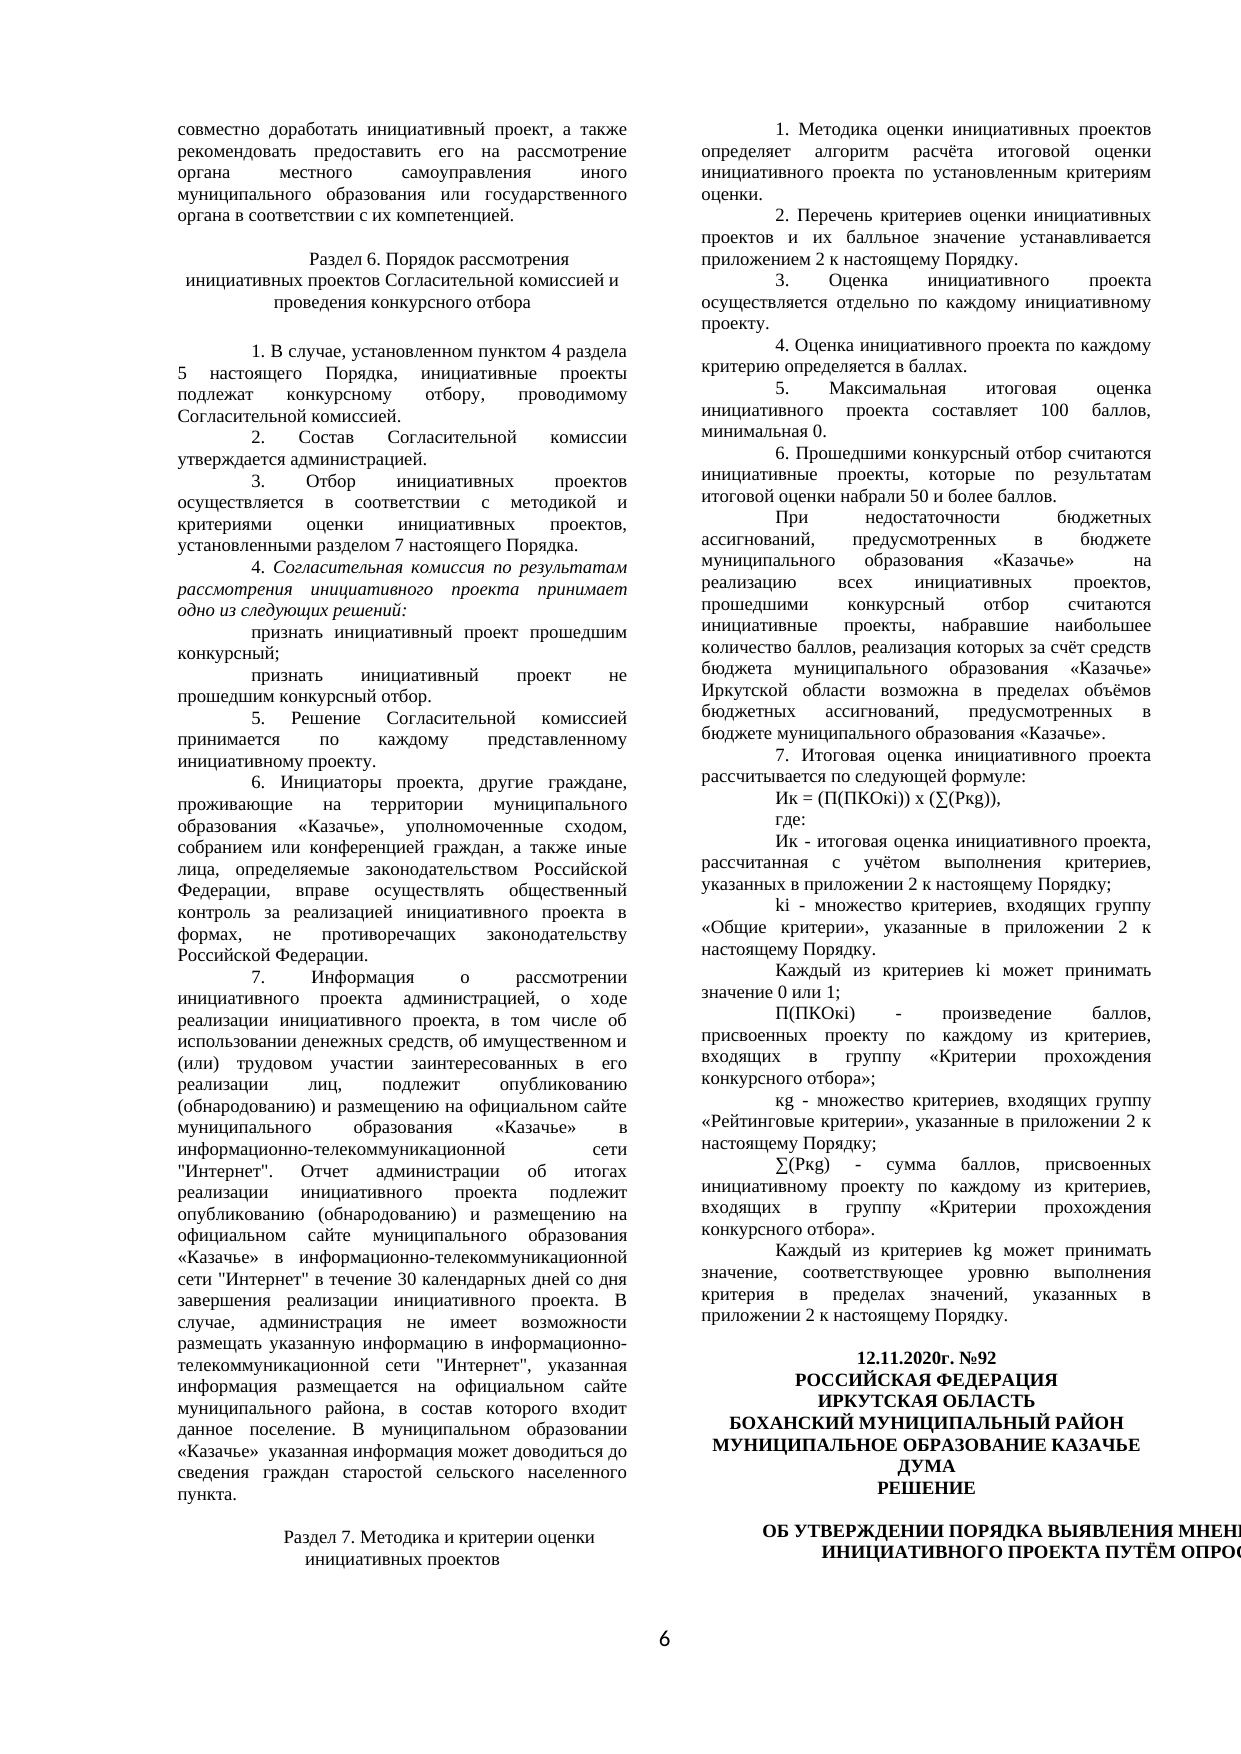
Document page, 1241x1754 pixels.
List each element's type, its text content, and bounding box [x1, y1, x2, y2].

text 4. Оценка инициативного проекта по каждому критерию определяется в баллах. [701, 334, 1152, 377]
text ИРКУТСКАЯ ОБЛАСТЬ [701, 1390, 1152, 1412]
text 5. Максимальная итоговая оценка инициативного проекта составляет 100 баллов, минимальная 0. [701, 377, 1152, 442]
text Каждый из критериев ki может принимать значение 0 или 1; [701, 959, 1152, 1002]
text 3. Отбор инициативных проектов осуществляется в соответствии с методикой и критериями оценки инициативных проектов, установленными разделом 7 настоящего Порядка. [177, 469, 627, 556]
text признать инициативный проект прошедшим конкурсный; [177, 621, 628, 664]
text Ик - итоговая оценка инициативного проекта, рассчитанная с учётом выполнения критериев, указанных в приложении 2 к настоящему Порядку; [701, 830, 1152, 894]
table_header ОБ УТВЕРЖДЕНИИ ПОРЯДКА ВЫЯВЛЕНИЯ МНЕНИЯ ГРАЖДАН ПО ВОПРОСУ О ПОДДЕРЖКЕ ИНИЦИАТИВНОГО ПРОЕКТА ПУТЁМ ОПРОСА ГРАЖДАН, СБОРА ИХ ПОДПИСЕЙ [690, 1520, 1240, 1563]
text 1. Методика оценки инициативных проектов определяет алгоритм расчёта итоговой оценки инициативного проекта по установленным критериям оценки. [701, 118, 1152, 204]
text признать инициативный проект не прошедшим конкурсный отбор. [177, 664, 628, 707]
text РЕШЕНИЕ [701, 1477, 1152, 1498]
text 4. Согласительная комиссия по результатам рассмотрения инициативного проекта принимает одно из следующих решений: [177, 556, 628, 621]
text МУНИЦИПАЛЬНОЕ ОБРАЗОВАНИЕ КАЗАЧЬЕ [701, 1433, 1152, 1455]
text 2. Состав Согласительной комиссии утверждается администрацией. [177, 426, 627, 469]
text 12.11.2020г. №92 [701, 1347, 1152, 1369]
text кg - множество критериев, входящих группу «Рейтинговые критерии», указанные в приложении 2 к настоящему Порядку; [701, 1088, 1152, 1153]
text Раздел 7. Методика и критерии оценки инициативных проектов [177, 1526, 627, 1569]
text 2. Перечень критериев оценки инициативных проектов и их балльное значение устанавливается приложением 2 к настоящему Порядку. [701, 204, 1152, 269]
text 7. Итоговая оценка инициативного проекта рассчитывается по следующей формуле: [701, 743, 1152, 787]
text При недостаточности бюджетных ассигнований, предусмотренных в бюджете муниципального образования «Казачье» на реализацию всех инициативных проектов, прошедшими конкурсный отбор считаются инициативные проекты, набравшие наибольшее количество баллов, реализация которых за счёт средств бюджета муниципального образования «Казачье» Иркутской области возможна в пределах объёмов бюджетных ассигнований, предусмотренных в бюджете муниципального образования «Казачье». [701, 506, 1152, 743]
text ki - множество критериев, входящих группу «Общие критерии», указанные в приложении 2 к настоящему Порядку. [701, 894, 1152, 959]
text 7. Информация о рассмотрении инициативного проекта администрацией, о ходе реализации инициативного проекта, в том числе об использовании денежных средств, об имущественном и (или) трудовом участии заинтересованных в его реализации лиц, подлежит опубликованию (обнародованию) и размещению на официальном сайте муниципального образования «Казачье» в информационно-телекоммуникационной сети "Интернет". Отчет администрации об итогах реализации инициативного проекта подлежит опубликованию (обнародованию) и размещению на официальном сайте муниципального образования «Казачье» в информационно-телекоммуникационной сети "Интернет" в течение 30 календарных дней со дня завершения реализации инициативного проекта. В случае, администрация не имеет возможности размещать указанную информацию в информационно-телекоммуникационной сети "Интернет", указанная информация размещается на официальном сайте муниципального района, в состав которого входит данное поселение. В муниципальном образовании «Казачье» указанная информация может доводиться до сведения граждан старостой сельского населенного пункта. [177, 966, 627, 1504]
text 6. Прошедшими конкурсный отбор считаются инициативные проекты, которые по результатам итоговой оценки набрали 50 и более баллов. [701, 442, 1152, 506]
text 5. Решение Согласительной комиссией принимается по каждому представленному инициативному проекту. [177, 707, 627, 771]
text ДУМА [701, 1455, 1152, 1477]
text 3. Оценка инициативного проекта осуществляется отдельно по каждому инициативному проекту. [701, 269, 1152, 334]
text П(ПКОкi) - произведение баллов, присвоенных проекту по каждому из критериев, входящих в группу «Критерии прохождения конкурсного отбора»; [701, 1002, 1152, 1088]
text Раздел 6. Порядок рассмотрения инициативных проектов Согласительной комиссией и проведения конкурсного отбора [177, 247, 627, 312]
text ∑(Ркg) - сумма баллов, присвоенных инициативному проекту по каждому из критериев, входящих в группу «Критерии прохождения конкурсного отбора». [701, 1153, 1152, 1239]
text БОХАНСКИЙ МУНИЦИПАЛЬНЫЙ РАЙОН [701, 1412, 1152, 1433]
text Ик = (П(ПКОкi)) х (∑(Ркg)), [701, 787, 1152, 808]
text 6. Инициаторы проекта, другие граждане, проживающие на территории муниципального образования «Казачье», уполномоченные сходом, собранием или конференцией граждан, а также иные лица, определяемые законодательством Российской Федерации, вправе осуществлять общественный контроль за реализацией инициативного проекта в формах, не противоречащих законодательству Российской Федерации. [177, 771, 627, 966]
text 1. В случае, установленном пунктом 4 раздела 5 настоящего Порядка, инициативные проекты подлежат конкурсному отбору, проводимому Согласительной комиссией. [177, 340, 627, 426]
text РОССИЙСКАЯ ФЕДЕРАЦИЯ [701, 1369, 1152, 1390]
text Каждый из критериев kg может принимать значение, соответствующее уровню выполнения критерия в пределах значений, указанных в приложении 2 к настоящему Порядку. [701, 1239, 1152, 1326]
text где: [701, 808, 1152, 830]
